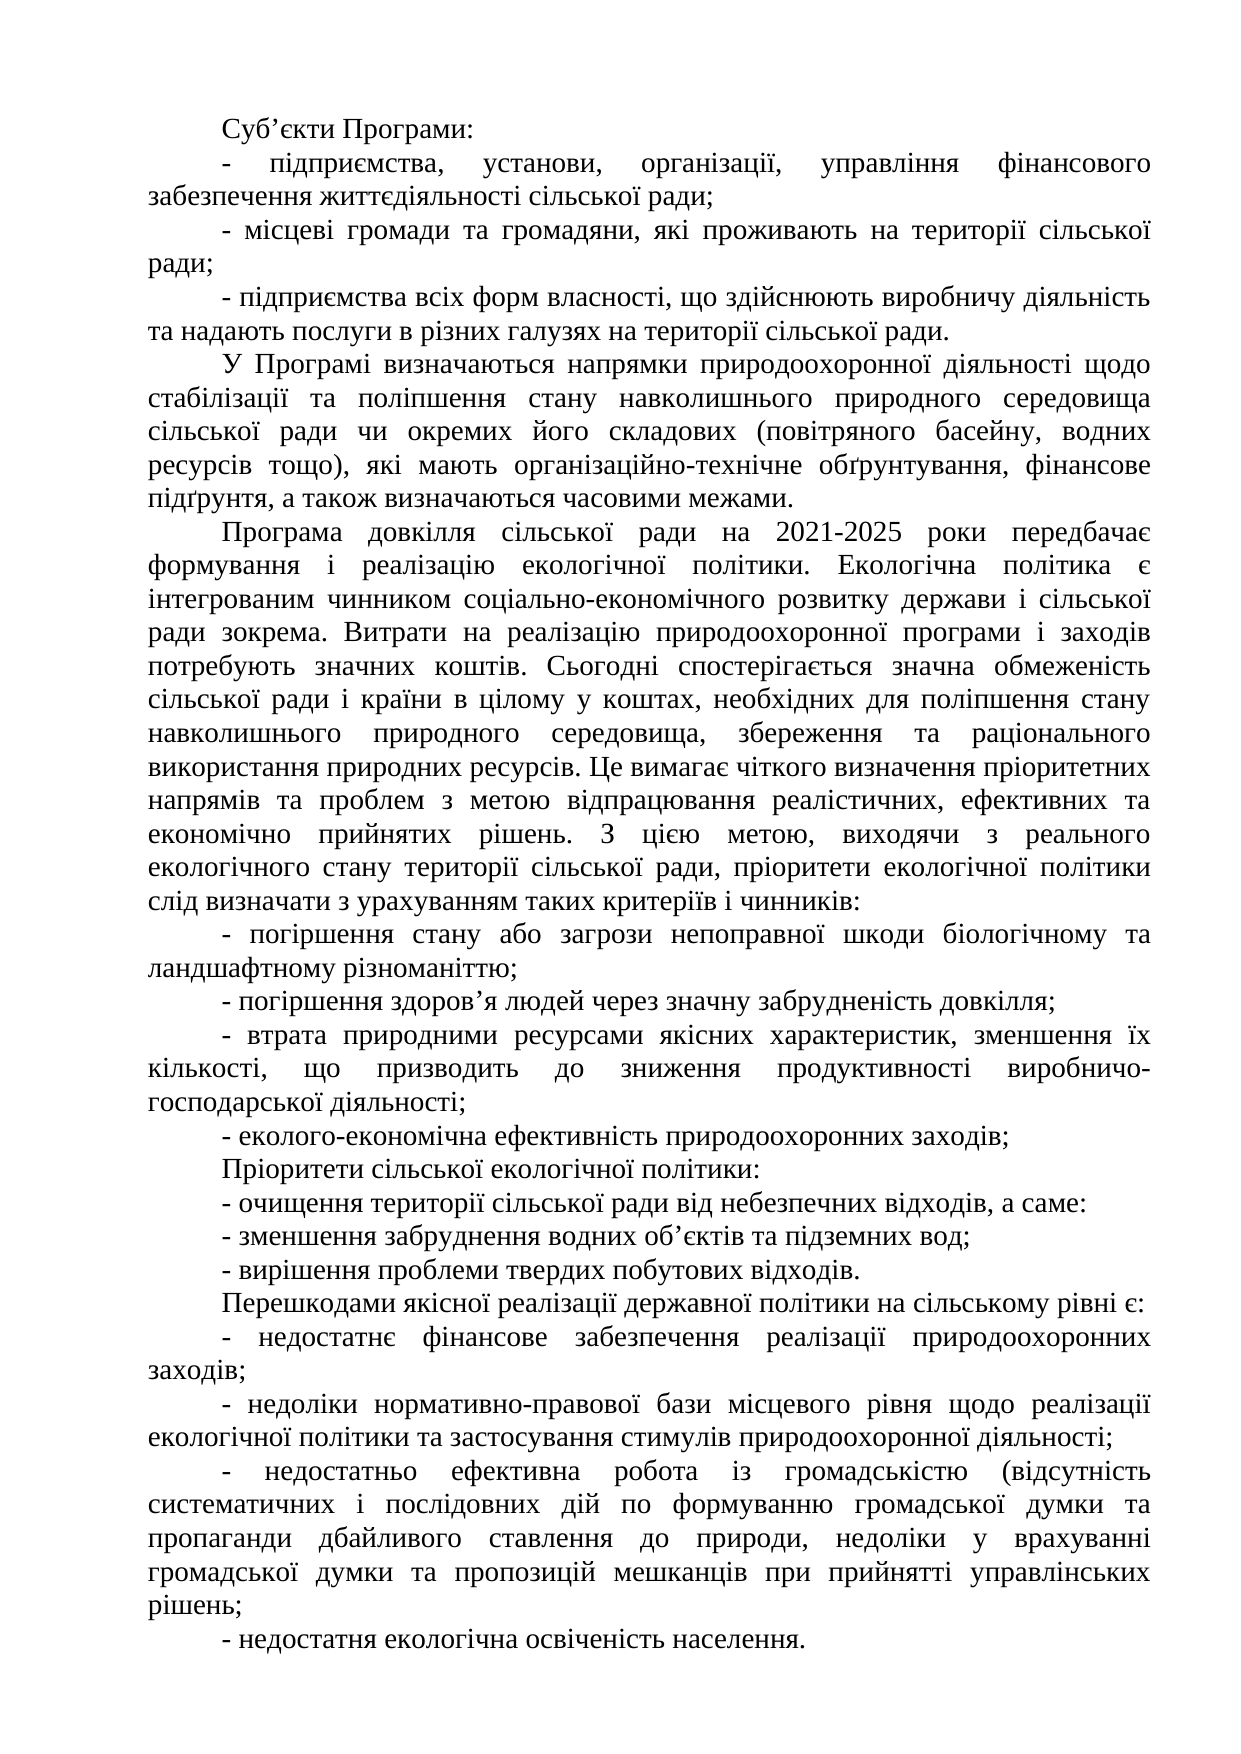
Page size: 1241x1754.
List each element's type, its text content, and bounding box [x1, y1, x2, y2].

text - погіршення здоров’я людей через значну забрудненість довкілля; [148, 983, 1152, 1017]
text - недоліки нормативно-правової бази місцевого рівня щодо реалізації екологічної політики та застосування стимулів природоохоронної діяльності; [148, 1386, 1152, 1453]
text У Програмі визначаються напрямки природоохоронної діяльності щодо стабілізації та поліпшення стану навколишнього природного середовища сільської ради чи окремих його складових (повітряного басейну, водних ресурсів тощо), які мають організаційно-технічне обґрунтування, фінансове підґрунтя, а також визначаються часовими межами. [148, 346, 1152, 514]
text - еколого-економічна ефективність природоохоронних заходів; [148, 1118, 1152, 1151]
text - недостатньо ефективна робота із громадськістю (відсутність систематичних і послідовних дій по формуванню громадської думки та пропаганди дбайливого ставлення до природи, недоліки у врахуванні громадської думки та пропозицій мешканців при прийнятті управлінських рішень; [148, 1453, 1152, 1621]
text - недостатня екологічна освіченість населення. [148, 1621, 1152, 1654]
text - очищення території сільської ради від небезпечних відходів, а саме: [148, 1185, 1152, 1218]
text - недостатнє фінансове забезпечення реалізації природоохоронних заходів; [148, 1319, 1152, 1386]
text - місцеві громади та громадяни, які проживають на території сільської ради; [148, 212, 1152, 279]
text - зменшення забруднення водних об’єктів та підземних вод; [148, 1218, 1152, 1252]
text - підприємства всіх форм власності, що здійснюють виробничу діяльність та надають послуги в різних галузях на території сільської ради. [148, 279, 1152, 346]
text Суб’єкти Програми: [148, 111, 1152, 145]
text Програма довкілля сільської ради на 2021-2025 роки передбачає формування і реалізацію екологічної політики. Екологічна політика є інтегрованим чинником соціально-економічного розвитку держави і сільської ради зокрема. Витрати на реалізацію природоохоронної програми і заходів потребують значних коштів. Сьогодні спостерігається значна обмеженість сільської ради і країни в цілому у коштах, необхідних для поліпшення стану навколишнього природного середовища, збереження та раціонального використання природних ресурсів. Це вимагає чіткого визначення пріоритетних напрямів та проблем з метою відпрацювання реалістичних, ефективних та економічно прийнятих рішень. З цією метою, виходячи з реального екологічного стану території сільської ради, пріоритети екологічної політики слід визначати з урахуванням таких критеріїв і чинників: [148, 514, 1152, 916]
text - підприємства, установи, організації, управління фінансового забезпечення життєдіяльності сільської ради; [148, 145, 1152, 212]
text - погіршення стану або загрози непоправної шкоди біологічному та ландшафтному різноманіттю; [148, 916, 1152, 983]
text - втрата природними ресурсами якісних характеристик, зменшення їх кількості, що призводить до зниження продуктивності виробничо-господарської діяльності; [148, 1017, 1152, 1118]
text Пріоритети сільської екологічної політики: [148, 1151, 1152, 1185]
text Перешкодами якісної реалізації державної політики на сільському рівні є: [148, 1285, 1152, 1319]
text - вирішення проблеми твердих побутових відходів. [148, 1252, 1152, 1285]
